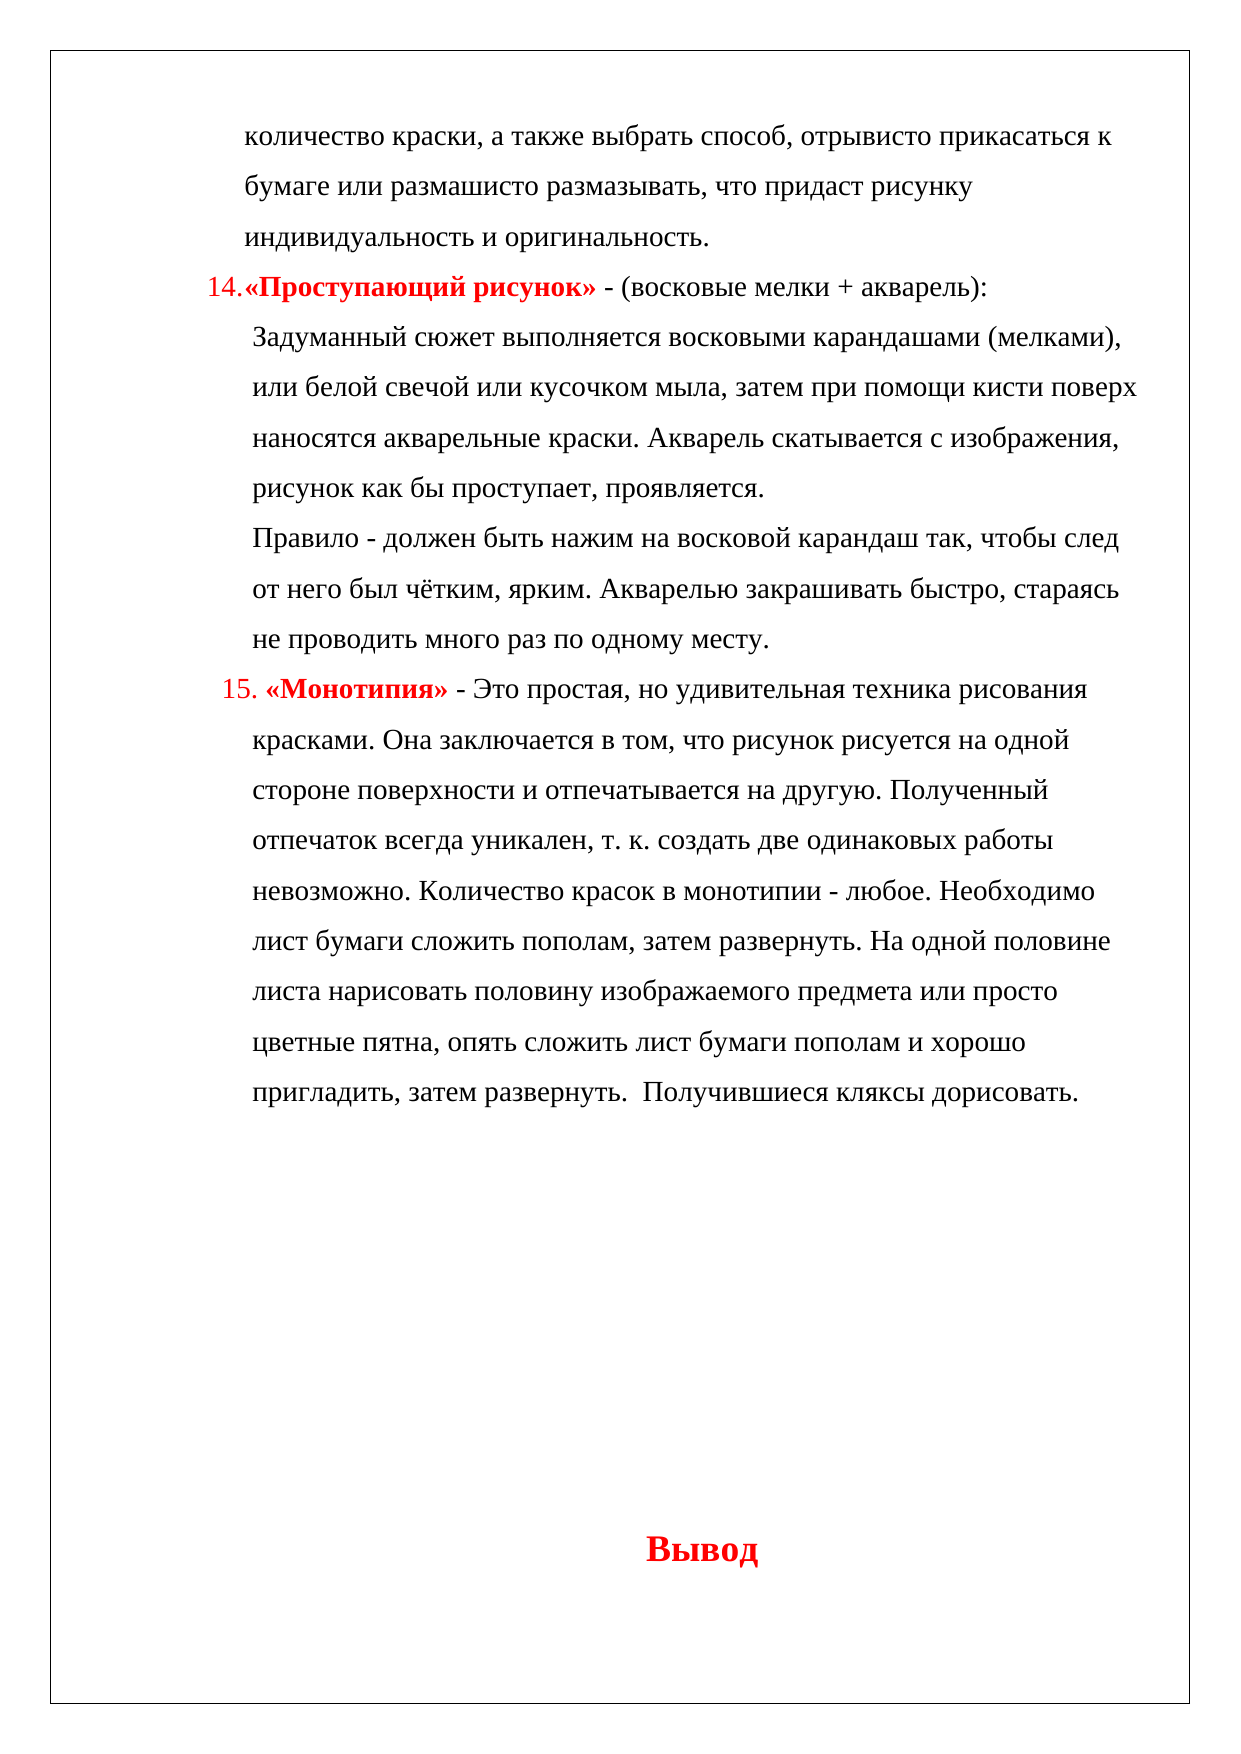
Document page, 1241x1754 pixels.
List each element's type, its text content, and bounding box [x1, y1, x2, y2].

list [207, 118, 1152, 252]
list Правило - должен быть нажим на восковой карандаш так, чтобы след от него был чётким, ярким. Акварелью закрашивать быстро, стараясь не проводить много раз по одному месту. [252, 521, 1152, 655]
list 15. «Монотипия» - Это простая, но удивительная техника рисования красками. Она заключается в том, что рисунок рисуется на одной стороне поверхности и отпечатывается на другую. Полученный отпечаток всегда уникален, т. к. создать две одинаковых работы невозможно. Количество красок в монотипии - любое. Необходимо лист бумаги сложить пополам, затем развернуть. На одной половине листа нарисовать половину изображаемого предмета или просто цветные пятна, опять сложить лист бумаги пополам и хорошо пригладить, затем развернуть. Получившиеся кляксы дорисовать. [221, 671, 1152, 1107]
list Вывод [252, 1527, 1152, 1570]
list Задуманный сюжет выполняется восковыми карандашами (мелками), или белой свечой или кусочком мыла, затем при помощи кисти поверх наносятся акварельные краски. Акварель скатывается с изображения, рисунок как бы проступает, проявляется. [252, 319, 1152, 504]
list «Проступающий рисунок» - (восковые мелки + акварель): [207, 269, 1152, 302]
